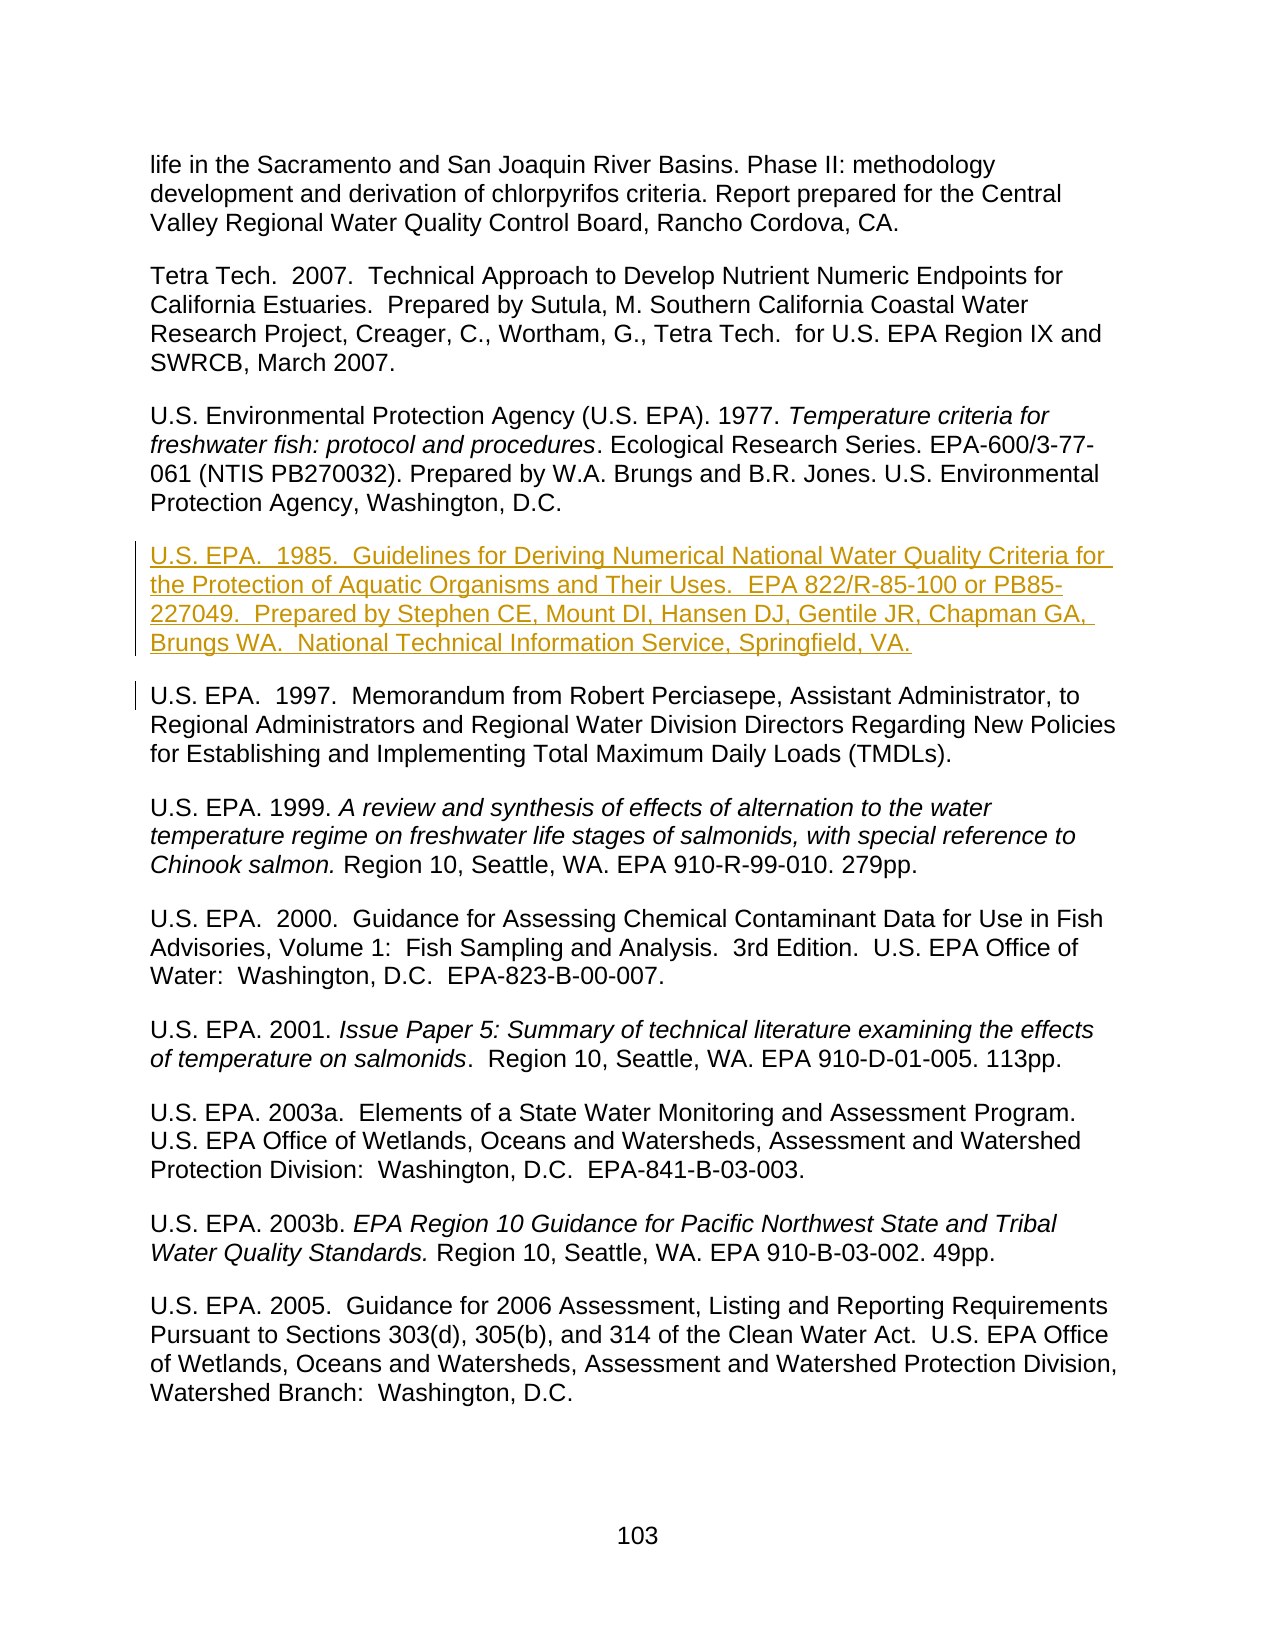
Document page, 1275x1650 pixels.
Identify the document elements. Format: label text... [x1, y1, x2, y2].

text Tetra Tech. 2007. Technical Approach to Develop Nutrient Numeric Endpoints for California Estuaries. Prepared by Sutula, M. Southern California Coastal Water Research Project, Creager, C., Wortham, G., Tetra Tech. for U.S. EPA Region IX and SWRCB, March 2007. [150, 261, 1125, 376]
text U.S. EPA. 2001. Issue Paper 5: Summary of technical literature examining the effects of temperature on salmonids. Region 10, Seattle, WA. EPA 910-D-01-005. 113pp. [150, 1015, 1125, 1072]
text U.S. EPA. 1997. Memorandum from Robert Perciasepe, Assistant Administrator, to Regional Administrators and Regional Water Division Directors Regarding New Policies for Establishing and Implementing Total Maximum Daily Loads (TMDLs). [150, 681, 1125, 767]
text U.S. EPA. 2003a. Elements of a State Water Monitoring and Assessment Program. U.S. EPA Office of Wetlands, Oceans and Watersheds, Assessment and Watershed Protection Division: Washington, D.C. EPA-841-B-03-003. [150, 1097, 1125, 1184]
text U.S. EPA. 1999. A review and synthesis of effects of alternation to the water temperature regime on freshwater life stages of salmonids, with special reference to Chinook salmon. Region 10, Seattle, WA. EPA 910-R-99-010. 279pp. [150, 792, 1125, 879]
text U.S. EPA. 2000. Guidance for Assessing Chemical Contaminant Data for Use in Fish Advisories, Volume 1: Fish Sampling and Analysis. 3rd Edition. U.S. EPA Office of Water: Washington, D.C. EPA-823-B-00-007. [150, 904, 1125, 990]
text U.S. EPA. 2005. Guidance for 2006 Assessment, Listing and Reporting Requirements Pursuant to Sections 303(d), 305(b), and 314 of the Clean Water Act. U.S. EPA Office of Wetlands, Oceans and Watersheds, Assessment and Watershed Protection Division, Watershed Branch: Washington, D.C. [150, 1291, 1125, 1406]
text U.S. EPA. 2003b. EPA Region 10 Guidance for Pacific Northwest State and Tribal Water Quality Standards. Region 10, Seattle, WA. EPA 910-B-03-002. 49pp. [150, 1209, 1125, 1266]
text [150, 150, 1125, 236]
text U.S. Environmental Protection Agency (U.S. EPA). 1977. Temperature criteria for freshwater fish: protocol and procedures. Ecological Research Series. EPA-600/3-77-061 (NTIS PB270032). Prepared by W.A. Brungs and B.R. Jones. U.S. Environmental Protection Agency, Washington, D.C. [150, 401, 1125, 516]
